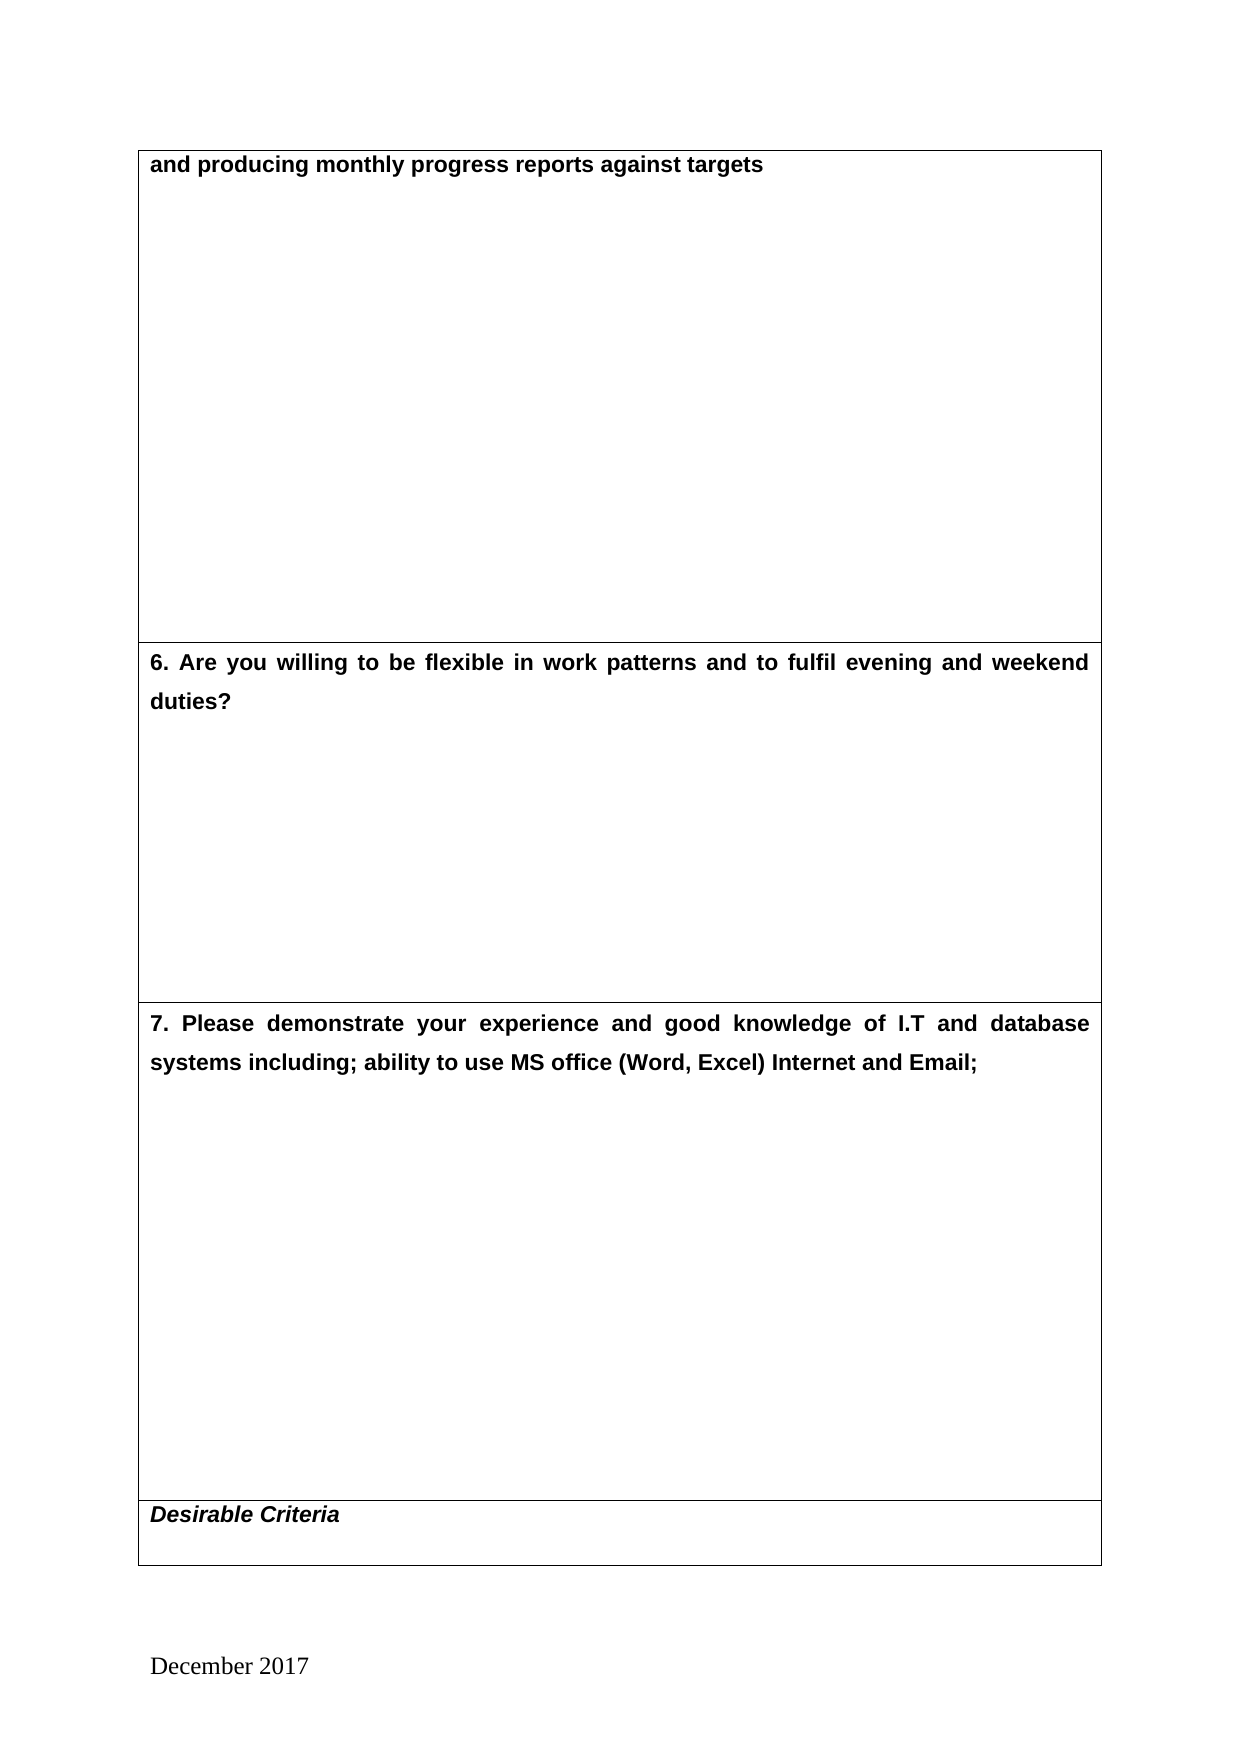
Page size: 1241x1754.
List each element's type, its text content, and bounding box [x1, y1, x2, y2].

table_cell 6. Are you willing to be flexible in work patterns and to fulfil evening and weekend duties? [139, 643, 1101, 1002]
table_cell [139, 151, 1101, 642]
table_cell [139, 1501, 1101, 1565]
table_cell 7. Please demonstrate your experience and good knowledge of I.T and database systems including; ability to use MS office (Word, Excel) Internet and Email; [139, 1003, 1101, 1500]
